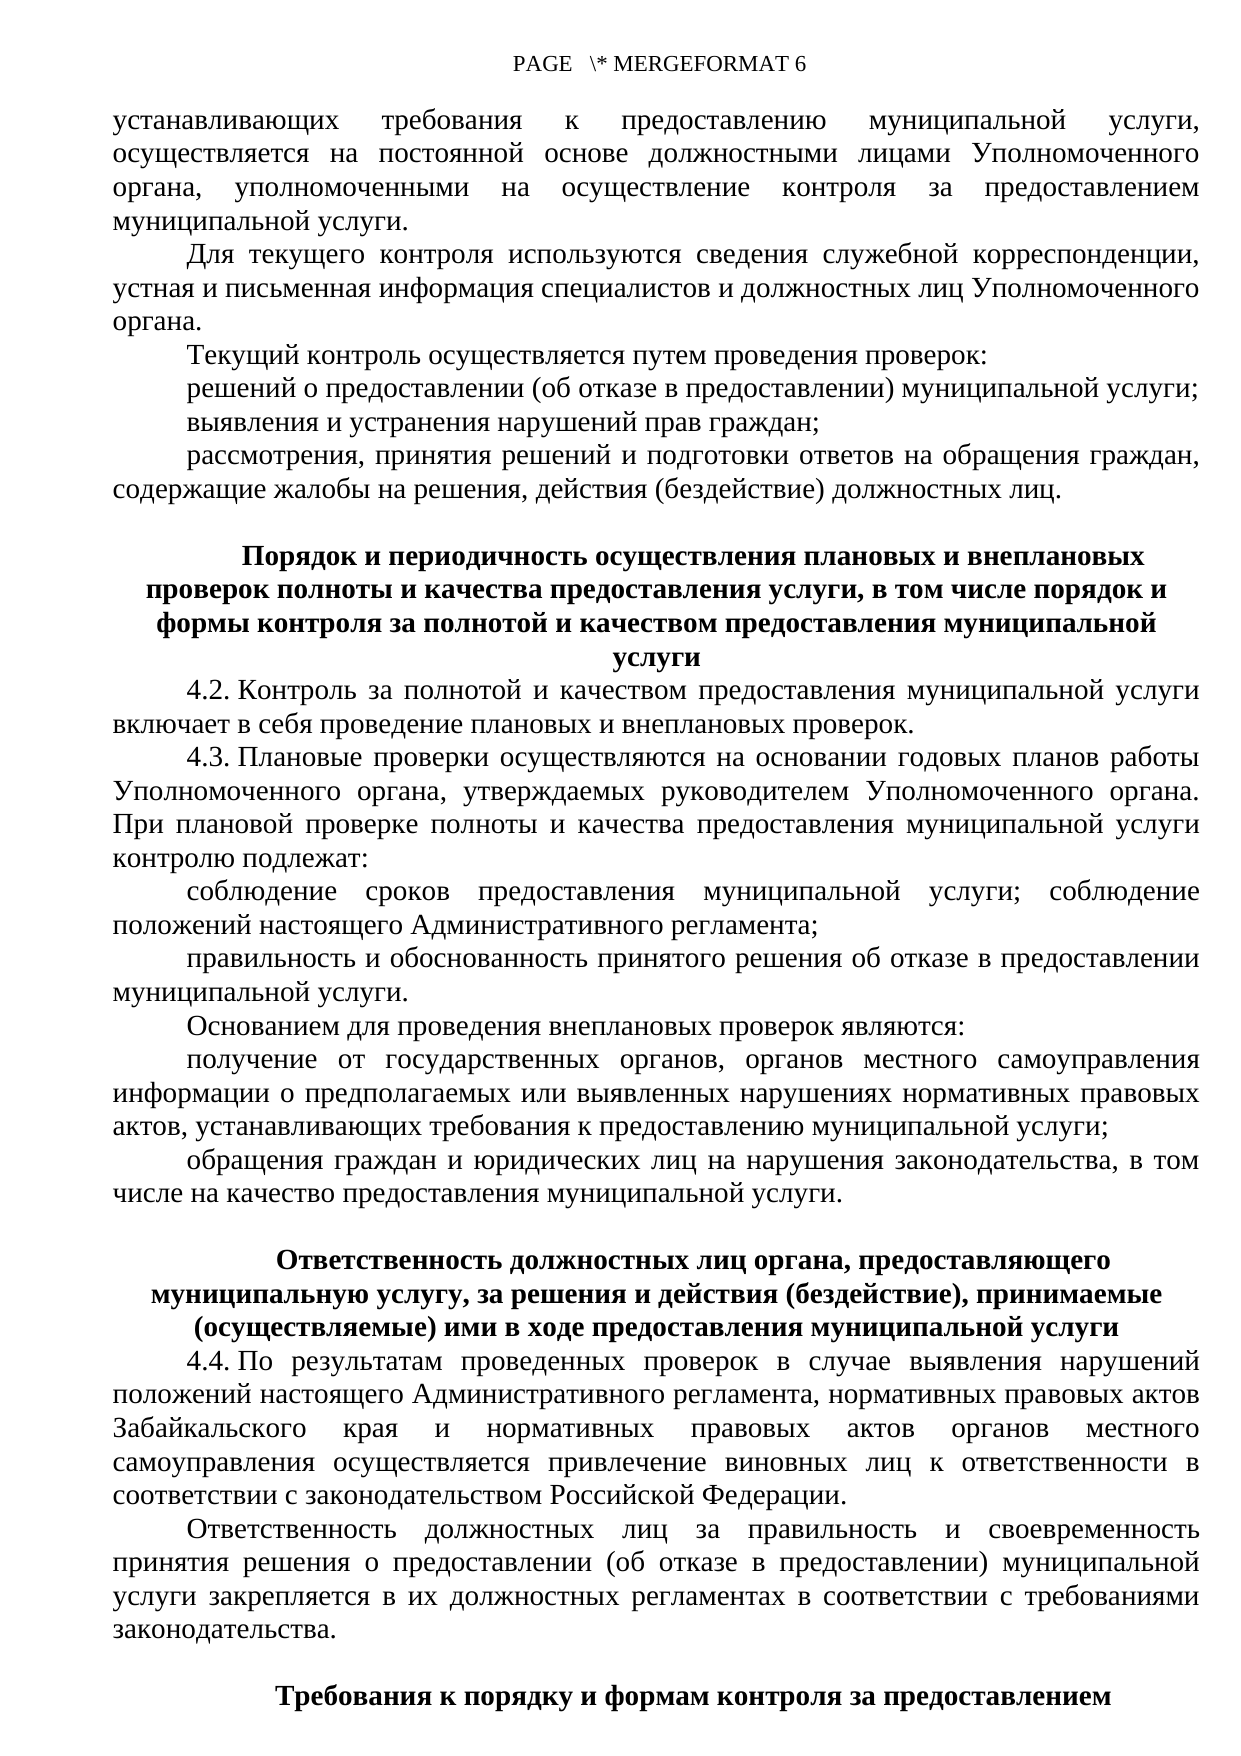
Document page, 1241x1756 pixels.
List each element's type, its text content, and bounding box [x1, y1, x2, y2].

text Для текущего контроля используются сведения служебной корреспонденции, устная и письменная информация специалистов и должностных лиц Уполномоченного органа. [112, 236, 1201, 337]
text соблюдение сроков предоставления муниципальной услуги; соблюдение положений настоящего Административного регламента; [112, 873, 1201, 941]
text правильность и обоснованность принятого решения об отказе в предоставлении муниципальной услуги. [112, 941, 1201, 1008]
text 4.2. Контроль за полнотой и качеством предоставления муниципальной услуги включает в себя проведение плановых и внеплановых проверок. [112, 672, 1201, 739]
text Основанием для проведения внеплановых проверок являются: [112, 1008, 1201, 1041]
text получение от государственных органов, органов местного самоуправления информации о предполагаемых или выявленных нарушениях нормативных правовых актов, устанавливающих требования к предоставлению муниципальной услуги; [112, 1041, 1201, 1142]
text рассмотрения, принятия решений и подготовки ответов на обращения граждан, содержащие жалобы на решения, действия (бездействие) должностных лиц. [112, 437, 1201, 504]
text обращения граждан и юридических лиц на нарушения законодательства, в том числе на качество предоставления муниципальной услуги. [112, 1142, 1201, 1209]
text решений о предоставлении (об отказе в предоставлении) муниципальной услуги; [112, 370, 1201, 404]
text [112, 102, 1201, 236]
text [112, 1678, 1201, 1712]
text Текущий контроль осуществляется путем проведения проверок: [112, 337, 1201, 370]
text Ответственность должностных лиц за правильность и своевременность принятия решения о предоставлении (об отказе в предоставлении) муниципальной услуги закрепляется в их должностных регламентах в соответствии с требованиями законодательства. [112, 1511, 1201, 1645]
text 4.4. По результатам проведенных проверок в случае выявления нарушений положений настоящего Административного регламента, нормативных правовых актов Забайкальского края и нормативных правовых актов органов местного самоуправления осуществляется привлечение виновных лиц к ответственности в соответствии с законодательством Российской Федерации. [112, 1343, 1201, 1511]
text 4.3. Плановые проверки осуществляются на основании годовых планов работы Уполномоченного органа, утверждаемых руководителем Уполномоченного органа. При плановой проверке полноты и качества предоставления муниципальной услуги контролю подлежат: [112, 739, 1201, 873]
text Порядок и периодичность осуществления плановых и внеплановых проверок полноты и качества предоставления услуги, в том числе порядок и формы контроля за полнотой и качеством предоставления муниципальной услуги [112, 538, 1201, 672]
text выявления и устранения нарушений прав граждан; [112, 404, 1201, 437]
text Ответственность должностных лиц органа, предоставляющего муниципальную услугу, за решения и действия (бездействие), принимаемые (осуществляемые) ими в ходе предоставления муниципальной услуги [112, 1242, 1201, 1343]
